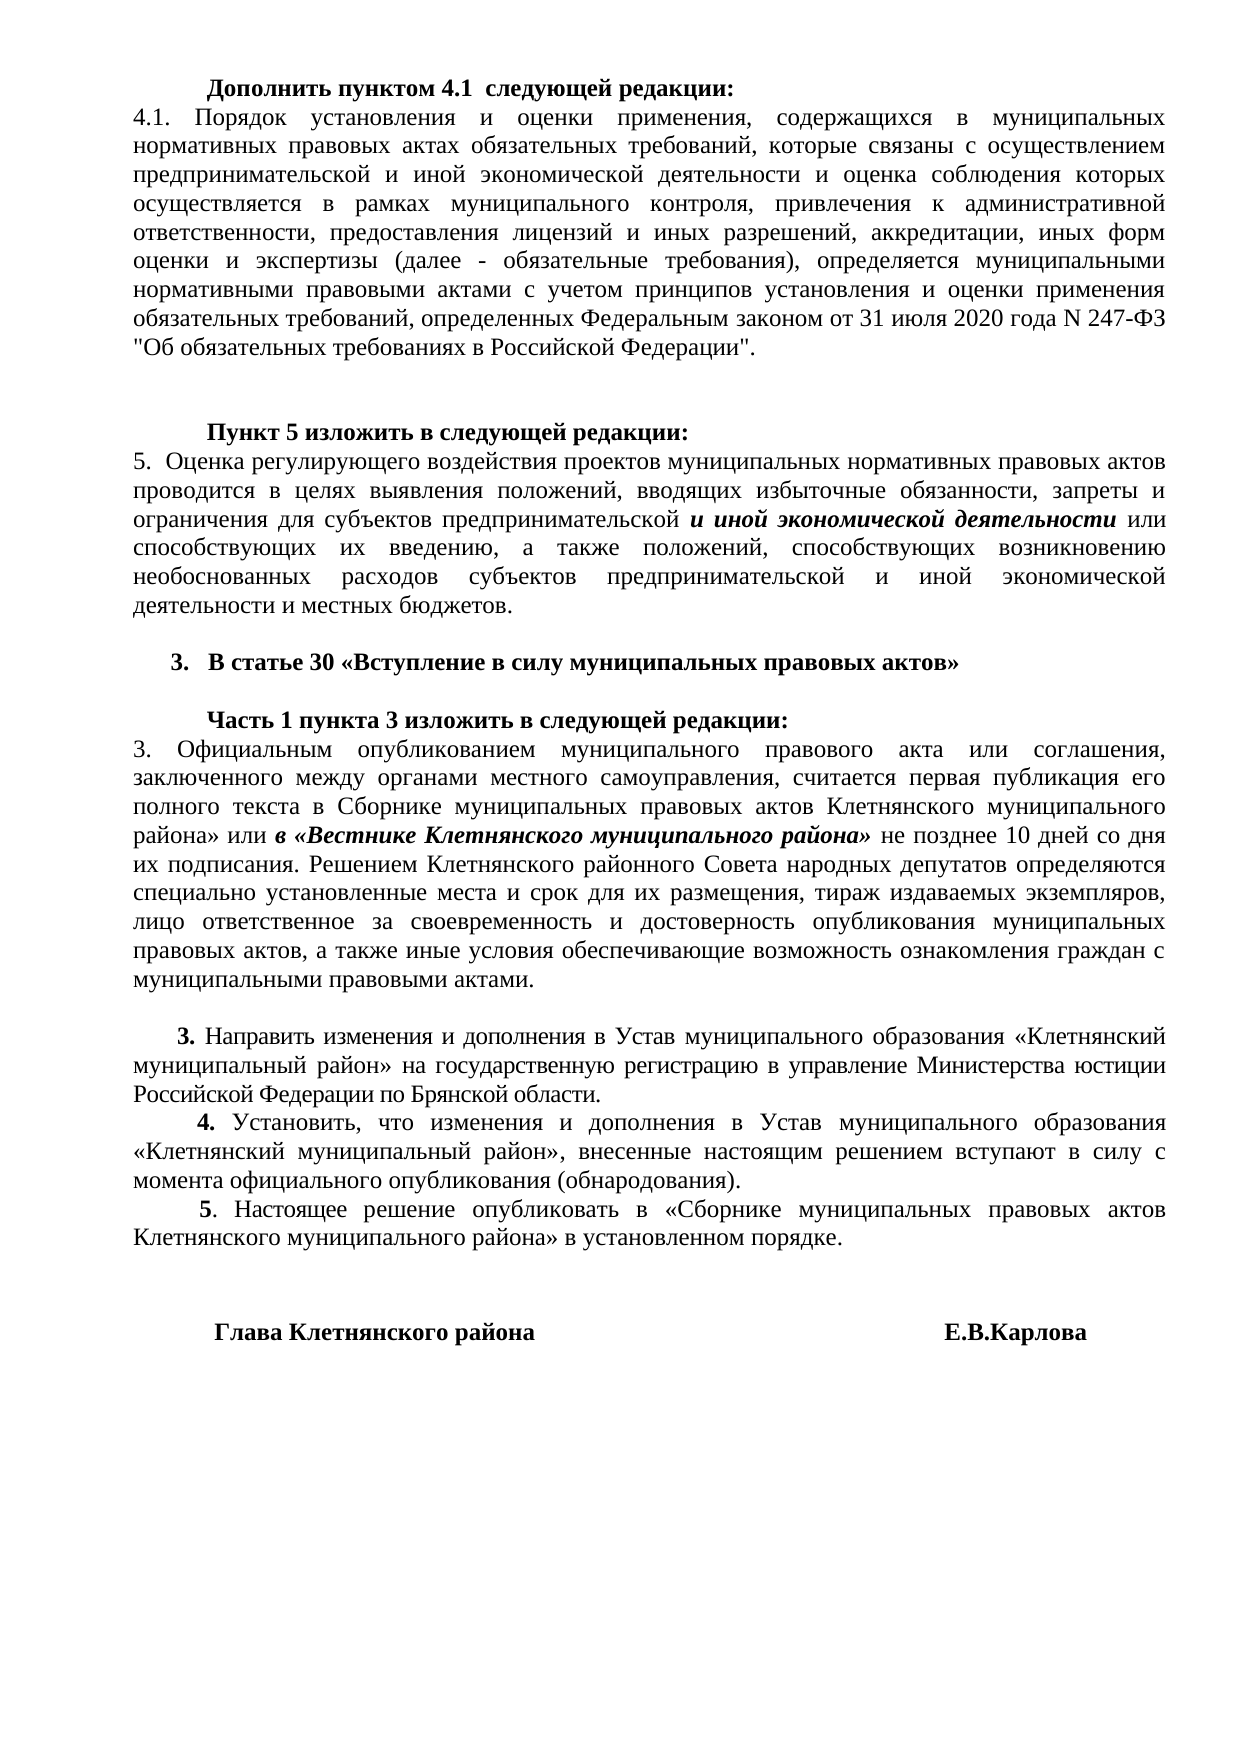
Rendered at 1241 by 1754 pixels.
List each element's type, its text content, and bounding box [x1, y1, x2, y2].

text 5. Оценка регулирующего воздействия проектов муниципальных нормативных правовых актов проводится в целях выявления положений, вводящих избыточные обязанности, запреты и ограничения для субъектов предпринимательской и иной экономической деятельности или способствующих их введению, а также положений, способствующих возникновению необоснованных расходов субъектов предпринимательской и иной экономической деятельности и местных бюджетов. [133, 446, 1167, 619]
text 4. Установить, что изменения и дополнения в Устав муниципального образования «Клетнянский муниципальный район», внесенные настоящим решением вступают в силу с момента официального опубликования (обнародования). [133, 1107, 1167, 1194]
text 5. Настоящее решение опубликовать в «Сборнике муниципальных правовых актов Клетнянского муниципального района» в установленном порядке. [133, 1194, 1167, 1251]
text Дополнить пунктом 4.1 следующей редакции: [133, 73, 1167, 102]
text Глава Клетнянского района Е.В.Карлова [133, 1317, 1167, 1346]
list В статье 30 «Вступление в силу муниципальных правовых актов» [170, 647, 1167, 676]
text 3. Официальным опубликованием муниципального правового акта или соглашения, заключенного между органами местного самоуправления, считается первая публикация его полного текста в Сборнике муниципальных правовых актов Клетнянского муниципального района» или в «Вестнике Клетнянского муниципального района» не позднее 10 дней со дня их подписания. Решением Клетнянского районного Совета народных депутатов определяются специально установленные места и срок для их размещения, тираж издаваемых экземпляров, лицо ответственное за своевременность и достоверность опубликования муниципальных правовых актов, а также иные условия обеспечивающие возможность ознакомления граждан с муниципальными правовыми актами. [133, 734, 1167, 992]
text Пункт 5 изложить в следующей редакции: [133, 417, 1167, 446]
text 4.1. Порядок установления и оценки применения, содержащихся в муниципальных нормативных правовых актах обязательных требований, которые связаны с осуществлением предпринимательской и иной экономической деятельности и оценка соблюдения которых осуществляется в рамках муниципального контроля, привлечения к административной ответственности, предоставления лицензий и иных разрешений, аккредитации, иных форм оценки и экспертизы (далее - обязательные требования), определяется муниципальными нормативными правовыми актами с учетом принципов установления и оценки применения обязательных требований, определенных Федеральным законом от 31 июля 2020 года N 247-ФЗ "Об обязательных требованиях в Российской Федерации". [133, 102, 1167, 361]
text 3. Направить изменения и дополнения в Устав муниципального образования «Клетнянский муниципальный район» на государственную регистрацию в управление Министерства юстиции Российской Федерации по Брянской области. [133, 1021, 1167, 1107]
text Часть 1 пункта 3 изложить в следующей редакции: [133, 705, 1167, 734]
